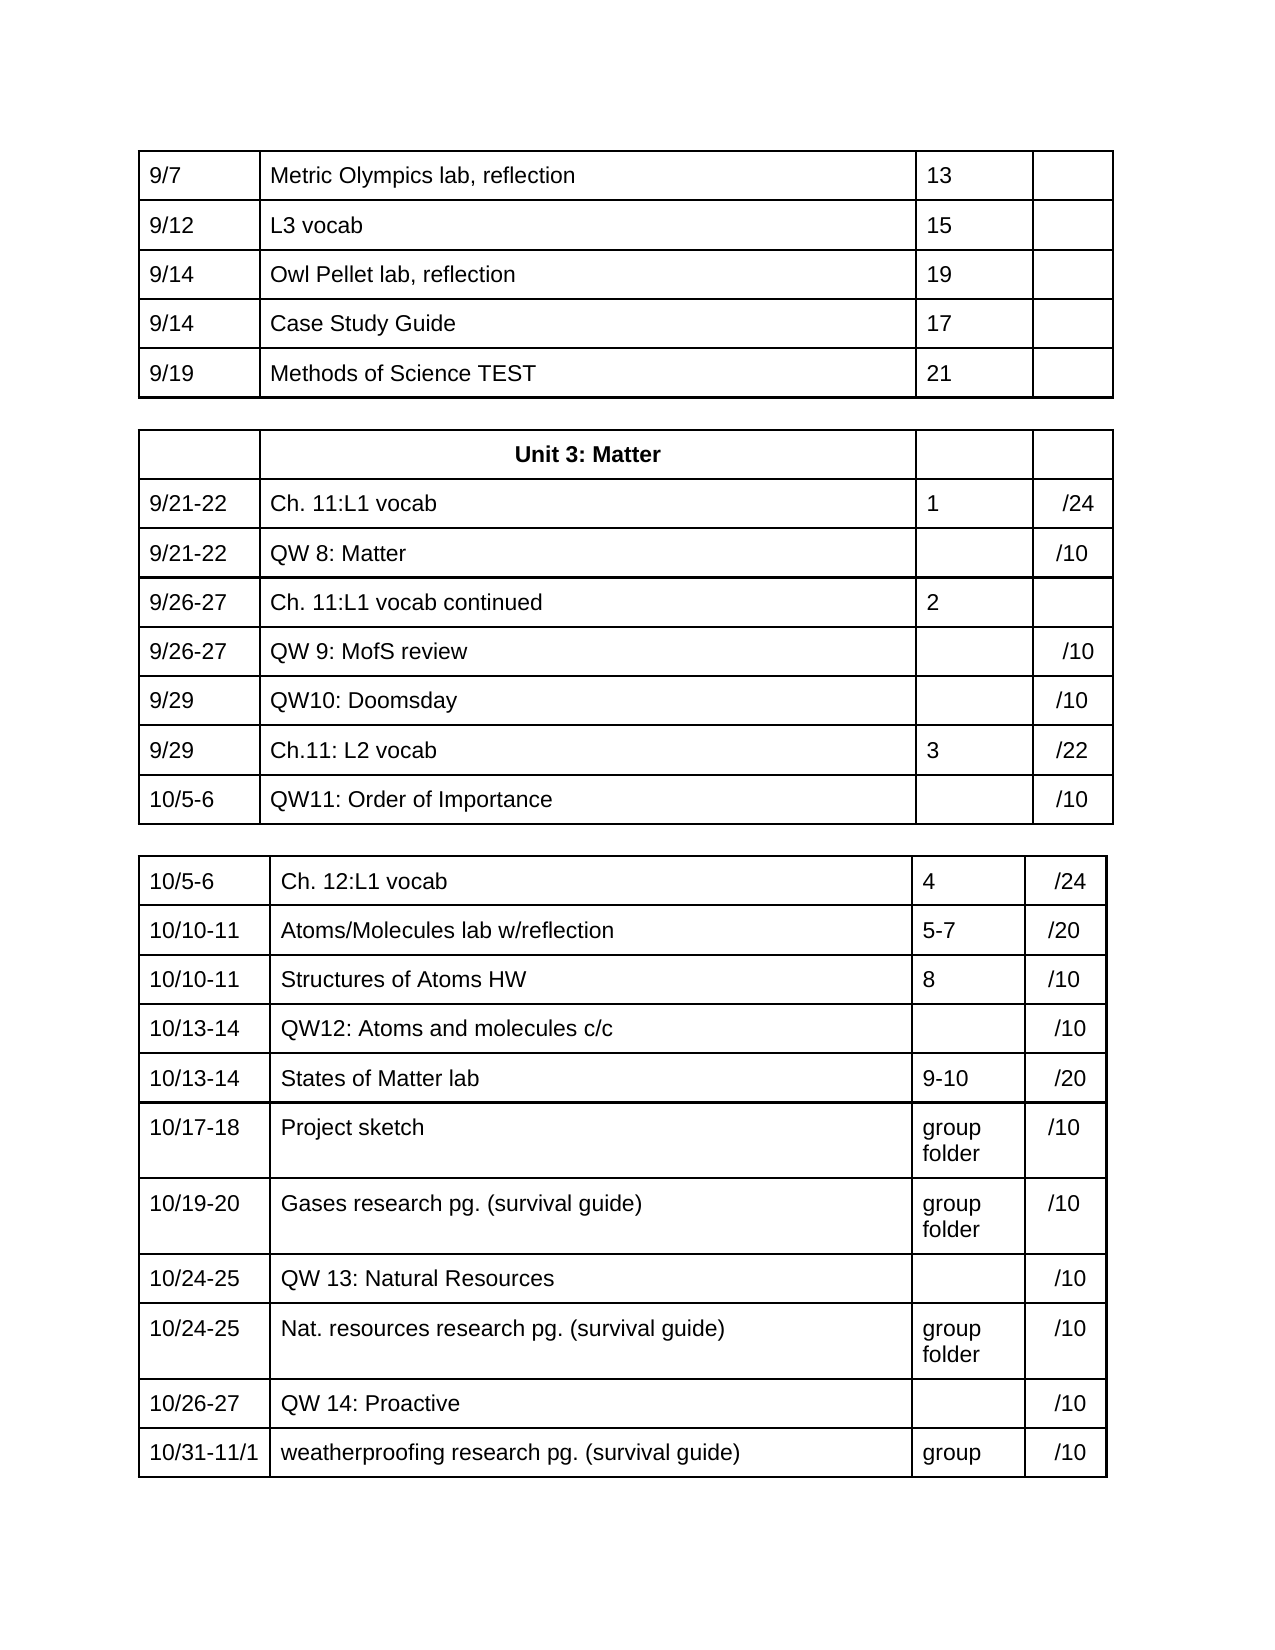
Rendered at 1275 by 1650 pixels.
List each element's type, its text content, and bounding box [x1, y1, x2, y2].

table_cell [917, 776, 1032, 823]
table_cell /10 [1026, 1005, 1105, 1052]
table_cell QW 13: Natural Resources [271, 1255, 911, 1302]
table_cell Case Study Guide [261, 300, 915, 347]
table_cell [1034, 152, 1112, 199]
table_cell 10/13-14 [140, 1054, 269, 1101]
table_cell /10 [1026, 1304, 1105, 1378]
table_cell group folder [913, 1304, 1024, 1378]
table_cell 9/21-22 [140, 480, 259, 527]
table_cell 17 [917, 300, 1032, 347]
table_cell QW 14: Proactive [271, 1380, 911, 1427]
table_cell Gases research pg. (survival guide) [271, 1179, 911, 1253]
table_cell [917, 677, 1032, 724]
table_cell 9/7 [140, 152, 259, 199]
table_cell 9/14 [140, 300, 259, 347]
table_cell 10/24-25 [140, 1304, 269, 1378]
table_cell 10/13-14 [140, 1005, 269, 1052]
table_cell Methods of Science TEST [261, 349, 915, 396]
table_header [1034, 431, 1112, 478]
table_cell /10 [1034, 677, 1112, 724]
table_cell /10 [1034, 628, 1112, 675]
table_cell group folder [913, 1104, 1024, 1177]
table_cell 13 [917, 152, 1032, 199]
table_cell /10 [1026, 1179, 1105, 1253]
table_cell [271, 1429, 911, 1476]
table_cell Owl Pellet lab, reflection [261, 251, 915, 298]
table_cell QW10: Doomsday [261, 677, 915, 724]
table_cell 9/26-27 [140, 579, 259, 626]
table_cell States of Matter lab [271, 1054, 911, 1101]
table_cell [1034, 300, 1112, 347]
table_cell 10/19-20 [140, 1179, 269, 1253]
table_cell [913, 1005, 1024, 1052]
table_cell Atoms/Molecules lab w/reflection [271, 906, 911, 954]
table_cell /10 [1026, 1429, 1105, 1476]
table_cell 9/26-27 [140, 628, 259, 675]
table_cell 5-7 [913, 906, 1024, 954]
table_cell /10 [1026, 1380, 1105, 1427]
table_cell /22 [1034, 726, 1112, 773]
table_cell 9/12 [140, 201, 259, 248]
table_cell 3 [917, 726, 1032, 773]
table_cell [1034, 201, 1112, 248]
table_cell 10/10-11 [140, 956, 269, 1003]
table_cell [917, 529, 1032, 576]
table_cell /20 [1026, 1054, 1105, 1101]
table_cell 8 [913, 956, 1024, 1003]
table_cell 9/21-22 [140, 529, 259, 576]
table_cell 9/19 [140, 349, 259, 396]
table_header /24 [1026, 857, 1105, 904]
table_header [140, 431, 259, 478]
table_cell QW 8: Matter [261, 529, 915, 576]
table_header 4 [913, 857, 1024, 904]
table_header 10/5-6 [140, 857, 269, 904]
table_cell /20 [1026, 906, 1105, 954]
table_cell 15 [917, 201, 1032, 248]
table_cell /10 [1026, 956, 1105, 1003]
table_cell Nat. resources research pg. (survival guide) [271, 1304, 911, 1378]
table_cell group folder [913, 1429, 1024, 1476]
table_cell 10/26-27 [140, 1380, 269, 1427]
table_cell 9/14 [140, 251, 259, 298]
table_cell Structures of Atoms HW [271, 956, 911, 1003]
table_cell [1034, 349, 1112, 396]
table_cell [917, 628, 1032, 675]
table_cell Project sketch [271, 1104, 911, 1177]
table_cell 9/29 [140, 677, 259, 724]
table_cell 10/24-25 [140, 1255, 269, 1302]
table_cell 10/17-18 [140, 1104, 269, 1177]
table_cell /10 [1034, 529, 1112, 576]
table_cell Ch. 11:L1 vocab continued [261, 579, 915, 626]
table_cell 19 [917, 251, 1032, 298]
table_cell 10/10-11 [140, 906, 269, 954]
table_cell /10 [1034, 776, 1112, 823]
table_header [917, 431, 1032, 478]
table_cell Ch. 11:L1 vocab [261, 480, 915, 527]
table_cell QW 9: MofS review [261, 628, 915, 675]
table_cell QW11: Order of Importance [261, 776, 915, 823]
table_cell 10/5-6 [140, 776, 259, 823]
table_cell Ch.11: L2 vocab [261, 726, 915, 773]
table_cell L3 vocab [261, 201, 915, 248]
table_cell group folder [913, 1179, 1024, 1253]
table_cell [913, 1380, 1024, 1427]
table_cell 9/29 [140, 726, 259, 773]
table_cell 2 [917, 579, 1032, 626]
table_cell 9-10 [913, 1054, 1024, 1101]
table_cell [913, 1255, 1024, 1302]
table_header Unit 3: Matter [261, 431, 915, 478]
table_cell 21 [917, 349, 1032, 396]
table_cell [1034, 579, 1112, 626]
table_cell 10/31-11/1 [140, 1429, 269, 1476]
table_header Ch. 12:L1 vocab [271, 857, 911, 904]
table_cell /10 [1026, 1104, 1105, 1177]
table_cell 1 [917, 480, 1032, 527]
table_cell QW12: Atoms and molecules c/c [271, 1005, 911, 1052]
table_cell Metric Olympics lab, reflection [261, 152, 915, 199]
table_cell /10 [1026, 1255, 1105, 1302]
table_cell [1034, 251, 1112, 298]
table_cell /24 [1034, 480, 1112, 527]
